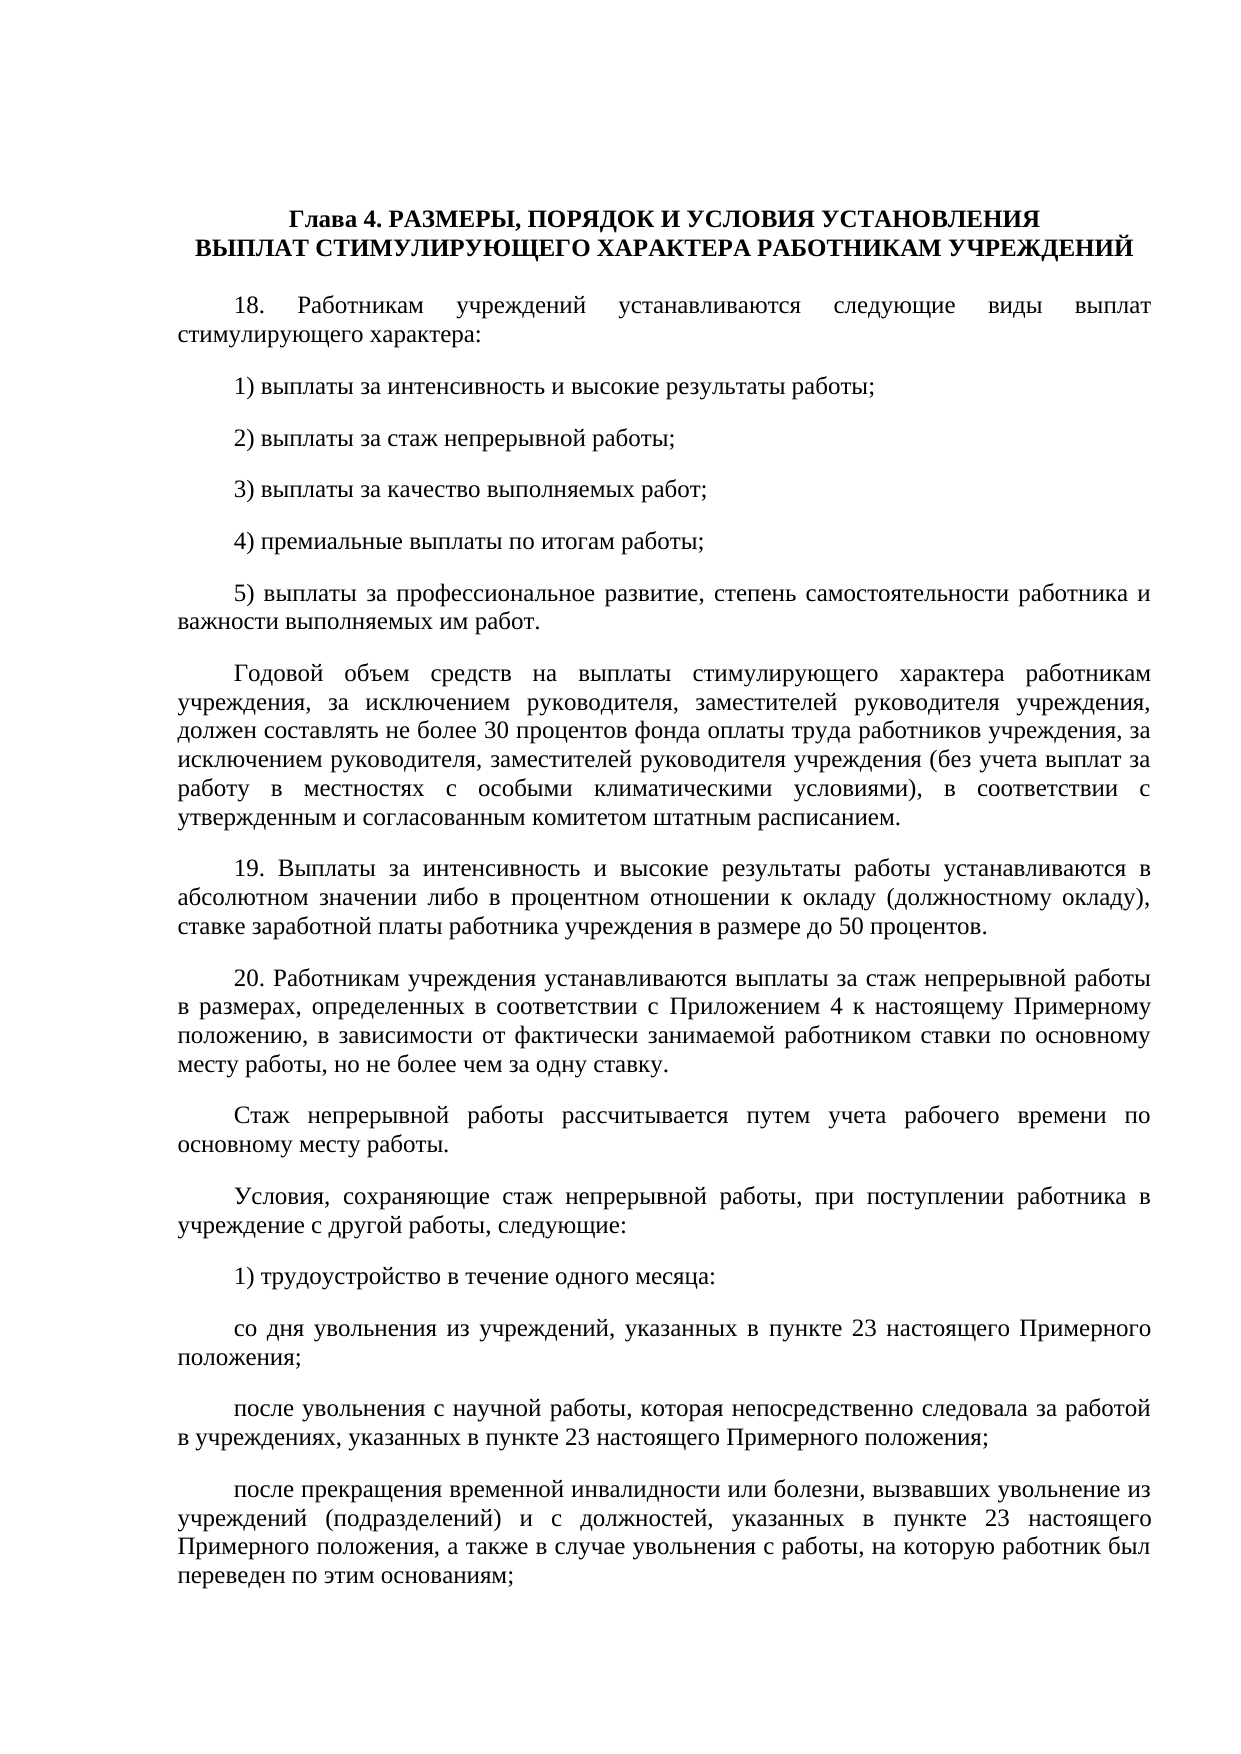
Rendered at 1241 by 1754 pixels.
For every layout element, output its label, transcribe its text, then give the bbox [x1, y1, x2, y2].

text 3) выплаты за качество выполняемых работ; [177, 474, 1152, 503]
text после прекращения временной инвалидности или болезни, вызвавших увольнение из учреждений (подразделений) и с должностей, указанных в пункте 23 настоящего Примерного положения, а также в случае увольнения с работы, на которую работник был переведен по этим основаниям; [177, 1474, 1152, 1589]
text 4) премиальные выплаты по итогам работы; [177, 526, 1152, 555]
text Условия, сохраняющие стаж непрерывной работы, при поступлении работника в учреждение с другой работы, следующие: [177, 1181, 1152, 1238]
text 1) выплаты за интенсивность и высокие результаты работы; [177, 371, 1152, 400]
text после увольнения с научной работы, которая непосредственно следовала за работой в учреждениях, указанных в пункте 23 настоящего Примерного положения; [177, 1393, 1152, 1451]
text со дня увольнения из учреждений, указанных в пункте 23 настоящего Примерного положения; [177, 1313, 1152, 1371]
text 19. Выплаты за интенсивность и высокие результаты работы устанавливаются в абсолютном значении либо в процентном отношении к окладу (должностному окладу), ставке заработной платы работника учреждения в размере до 50 процентов. [177, 853, 1152, 940]
text Стаж непрерывной работы рассчитывается путем учета рабочего времени по основному месту работы. [177, 1101, 1152, 1158]
text Годовой объем средств на выплаты стимулирующего характера работникам учреждения, за исключением руководителя, заместителей руководителя учреждения, должен составлять не более 30 процентов фонда оплаты труда работников учреждения, за исключением руководителя, заместителей руководителя учреждения (без учета выплат за работу в местностях с особыми климатическими условиями), в соответствии с утвержденным и согласованным комитетом штатным расписанием. [177, 658, 1152, 831]
text 18. Работникам учреждений устанавливаются следующие виды выплат стимулирующего характера: [177, 291, 1152, 348]
title ВЫПЛАТ СТИМУЛИРУЮЩЕГО ХАРАКТЕРА РАБОТНИКАМ УЧРЕЖДЕНИЙ [177, 233, 1152, 262]
title Глава 4. РАЗМЕРЫ, ПОРЯДОК И УСЛОВИЯ УСТАНОВЛЕНИЯ [177, 204, 1152, 233]
text 2) выплаты за стаж непрерывной работы; [177, 423, 1152, 451]
text 5) выплаты за профессиональное развитие, степень самостоятельности работника и важности выполняемых им работ. [177, 578, 1152, 635]
text 20. Работникам учреждения устанавливаются выплаты за стаж непрерывной работы в размерах, определенных в соответствии с Приложением 4 к настоящему Примерному положению, в зависимости от фактически занимаемой работником ставки по основному месту работы, но не более чем за одну ставку. [177, 963, 1152, 1078]
text 1) трудоустройство в течение одного месяца: [177, 1261, 1152, 1290]
